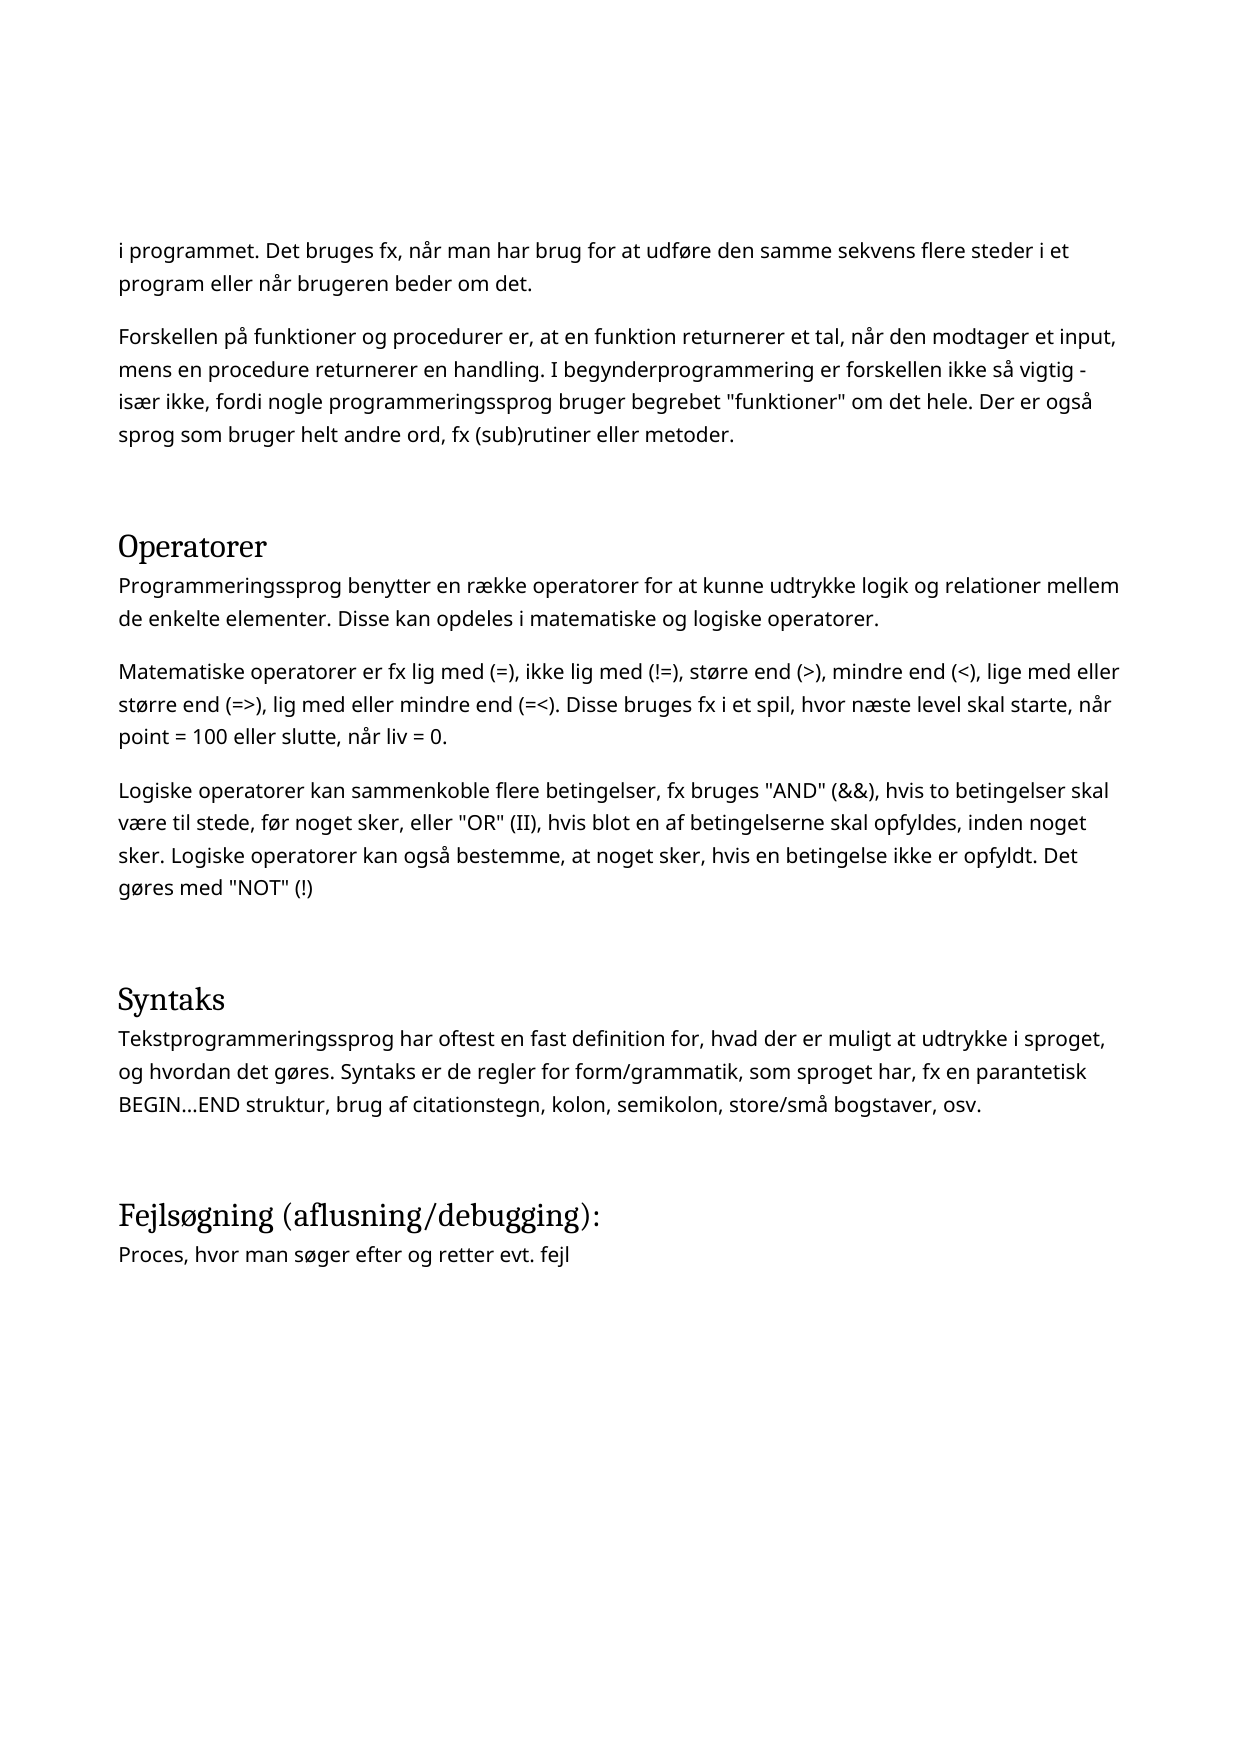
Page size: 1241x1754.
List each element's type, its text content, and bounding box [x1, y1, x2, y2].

text Matematiske operatorer er fx lig med (=), ikke lig med (!=), større end (>), mindre end (<), lige med eller større end (=>), lig med eller mindre end (=<). Disse bruges fx i et spil, hvor næste level skal starte, når point = 100 eller slutte, når liv = 0. [118, 657, 1122, 751]
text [118, 236, 1122, 297]
subtitle Syntaks [118, 980, 1122, 1019]
text Forskellen på funktioner og procedurer er, at en funktion returnerer et tal, når den modtager et input, mens en procedure returnerer en handling. I begynderprogrammering er forskellen ikke så vigtig - især ikke, fordi nogle programmeringssprog bruger begrebet "funktioner" om det hele. Der er også sprog som bruger helt andre ord, fx (sub)rutiner eller metoder. [118, 322, 1122, 448]
subtitle Fejlsøgning (aflusning/debugging): [118, 1197, 1122, 1235]
text Logiske operatorer kan sammenkoble flere betingelser, fx bruges "AND" (&&), hvis to betingelser skal være til stede, før noget sker, eller "OR" (II), hvis blot en af betingelserne skal opfyldes, inden noget sker. Logiske operatorer kan også bestemme, at noget sker, hvis en betingelse ikke er opfyldt. Det gøres med "NOT" (!) [118, 776, 1122, 902]
text Tekstprogrammeringssprog har oftest en fast definition for, hvad der er muligt at udtrykke i sproget, og hvordan det gøres. Syntaks er de regler for form/grammatik, som sproget har, fx en parantetisk BEGIN…END struktur, brug af citationstegn, kolon, semikolon, store/små bogstaver, osv. [118, 1024, 1122, 1118]
text Programmeringssprog benytter en række operatorer for at kunne udtrykke logik og relationer mellem de enkelte elementer. Disse kan opdeles i matematiske og logiske operatorer. [118, 571, 1122, 632]
subtitle Operatorer [118, 527, 1122, 565]
text Proces, hvor man søger efter og retter evt. fejl [118, 1241, 1122, 1269]
